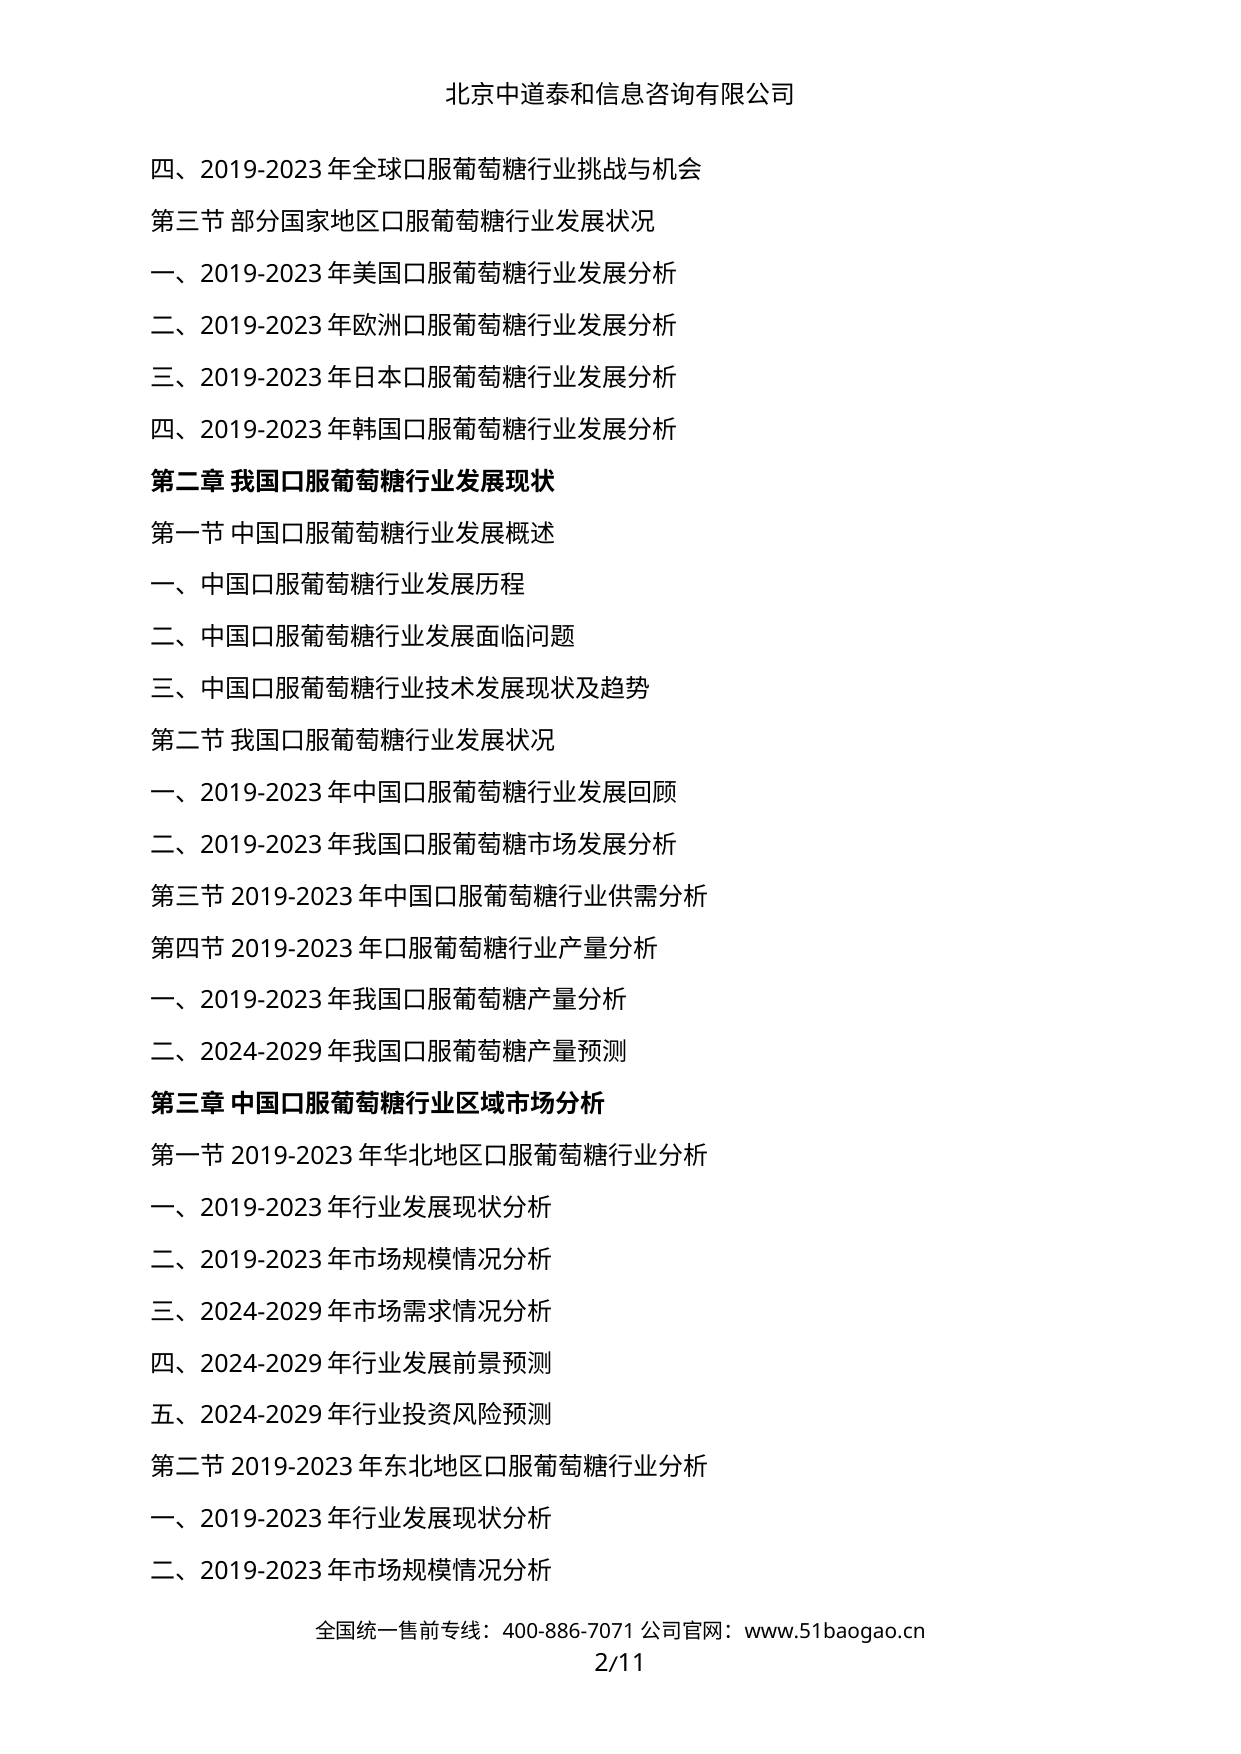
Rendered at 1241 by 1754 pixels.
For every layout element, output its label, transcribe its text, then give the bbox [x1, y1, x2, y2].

text 四、2019-2023年全球口服葡萄糖行业挑战与机会 [150, 150, 1090, 186]
text 第二节 2019-2023年东北地区口服葡萄糖行业分析 [150, 1447, 1090, 1483]
text 一、2019-2023年美国口服葡萄糖行业发展分析 [150, 254, 1090, 290]
text 第一节 2019-2023年华北地区口服葡萄糖行业分析 [150, 1136, 1090, 1172]
text 一、2019-2023年行业发展现状分析 [150, 1187, 1090, 1224]
text 第三章 中国口服葡萄糖行业区域市场分析 [150, 1084, 1090, 1120]
text 第四节 2019-2023年口服葡萄糖行业产量分析 [150, 928, 1090, 964]
text 二、2019-2023年我国口服葡萄糖市场发展分析 [150, 824, 1090, 861]
text 一、2019-2023年行业发展现状分析 [150, 1499, 1090, 1535]
text 四、2019-2023年韩国口服葡萄糖行业发展分析 [150, 409, 1090, 446]
text 一、2019-2023年我国口服葡萄糖产量分析 [150, 980, 1090, 1016]
text 第二节 我国口服葡萄糖行业发展状况 [150, 721, 1090, 757]
text 五、2024-2029年行业投资风险预测 [150, 1395, 1090, 1431]
text 第一节 中国口服葡萄糖行业发展概述 [150, 513, 1090, 549]
text 第三节 部分国家地区口服葡萄糖行业发展状况 [150, 202, 1090, 238]
text 三、2024-2029年市场需求情况分析 [150, 1291, 1090, 1327]
text 第三节 2019-2023年中国口服葡萄糖行业供需分析 [150, 876, 1090, 912]
text 二、2019-2023年市场规模情况分析 [150, 1239, 1090, 1276]
text 三、中国口服葡萄糖行业技术发展现状及趋势 [150, 669, 1090, 705]
text 一、中国口服葡萄糖行业发展历程 [150, 565, 1090, 601]
text 四、2024-2029年行业发展前景预测 [150, 1343, 1090, 1379]
text 三、2019-2023年日本口服葡萄糖行业发展分析 [150, 357, 1090, 394]
text 二、中国口服葡萄糖行业发展面临问题 [150, 617, 1090, 653]
text 二、2024-2029年我国口服葡萄糖产量预测 [150, 1032, 1090, 1068]
text 一、2019-2023年中国口服葡萄糖行业发展回顾 [150, 772, 1090, 809]
text 二、2019-2023年市场规模情况分析 [150, 1551, 1090, 1587]
text 第二章 我国口服葡萄糖行业发展现状 [150, 461, 1090, 497]
text 二、2019-2023年欧洲口服葡萄糖行业发展分析 [150, 306, 1090, 342]
